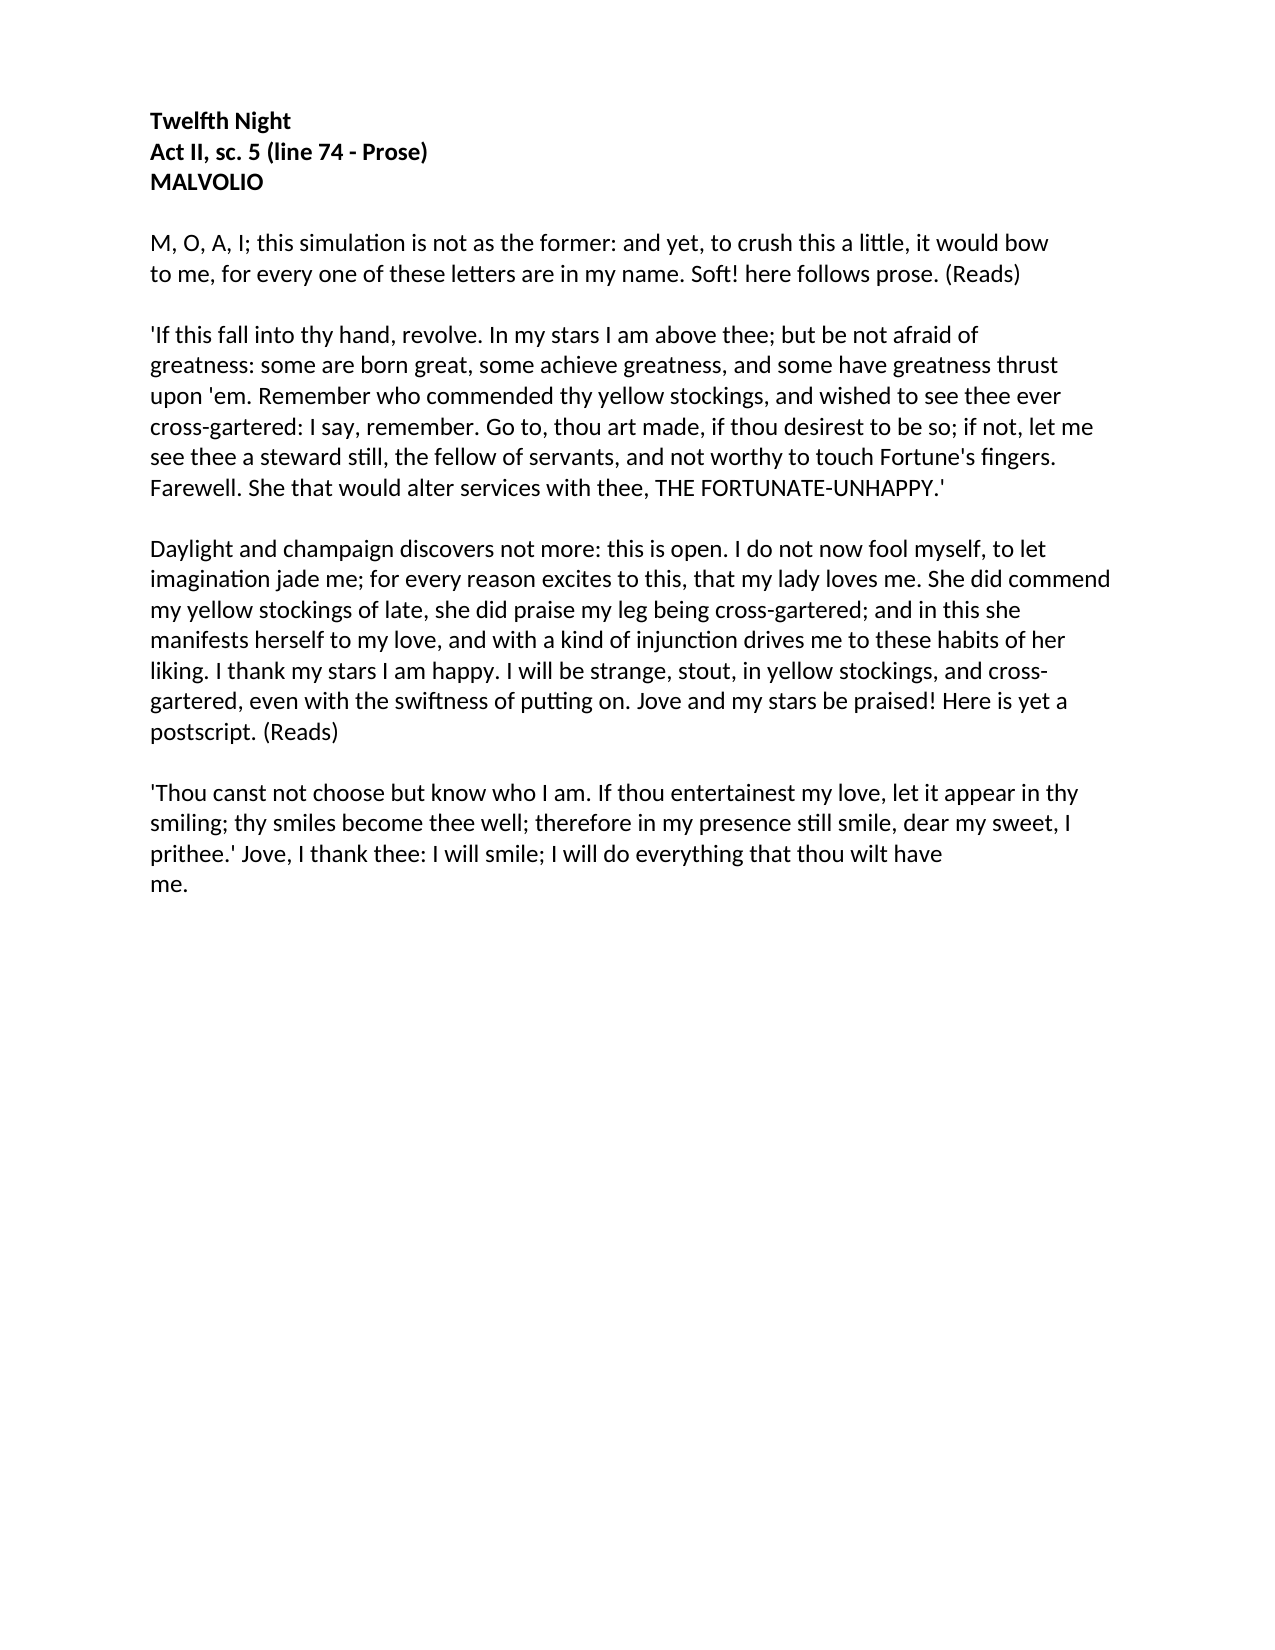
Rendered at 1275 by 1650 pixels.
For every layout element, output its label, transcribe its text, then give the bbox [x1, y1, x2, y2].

text me. [150, 868, 1125, 899]
text greatness: some are born great, some achieve greatness, and some have greatness thrust [150, 350, 1125, 380]
text upon 'em. Remember who commended thy yellow stockings, and wished to see thee ever cross-gartered: I say, remember. Go to, thou art made, if thou desirest to be so; if not, let me see thee a steward still, the fellow of servants, and not worthy to touch Fortune's fingers. Farewell. She that would alter services with thee, THE FORTUNATE-UNHAPPY.' [150, 380, 1125, 502]
text Daylight and champaign discovers not more: this is open. I do not now fool myself, to let imagination jade me; for every reason excites to this, that my lady loves me. She did commend my yellow stockings of late, she did praise my leg being cross-gartered; and in this she manifests herself to my love, and with a kind of injunction drives me to these habits of her liking. I thank my stars I am happy. I will be strange, stout, in yellow stockings, and cross-gartered, even with the swiftness of putting on. Jove and my stars be praised! Here is yet a postscript. (Reads) [150, 533, 1125, 746]
text 'If this fall into thy hand, revolve. In my stars I am above thee; but be not afraid of [150, 319, 1125, 350]
text MALVOLIO [150, 167, 1125, 197]
text Act II, sc. 5 (line 74 - Prose) [150, 136, 1125, 167]
text to me, for every one of these letters are in my name. Soft! here follows prose. (Reads) [150, 258, 1125, 289]
text M, O, A, I; this simulation is not as the former: and yet, to crush this a little, it would bow [150, 228, 1125, 258]
text Twelfth Night [150, 106, 1125, 136]
text 'Thou canst not choose but know who I am. If thou entertainest my love, let it appear in thy smiling; thy smiles become thee well; therefore in my presence still smile, dear my sweet, I prithee.' Jove, I thank thee: I will smile; I will do everything that thou wilt have [150, 777, 1125, 868]
